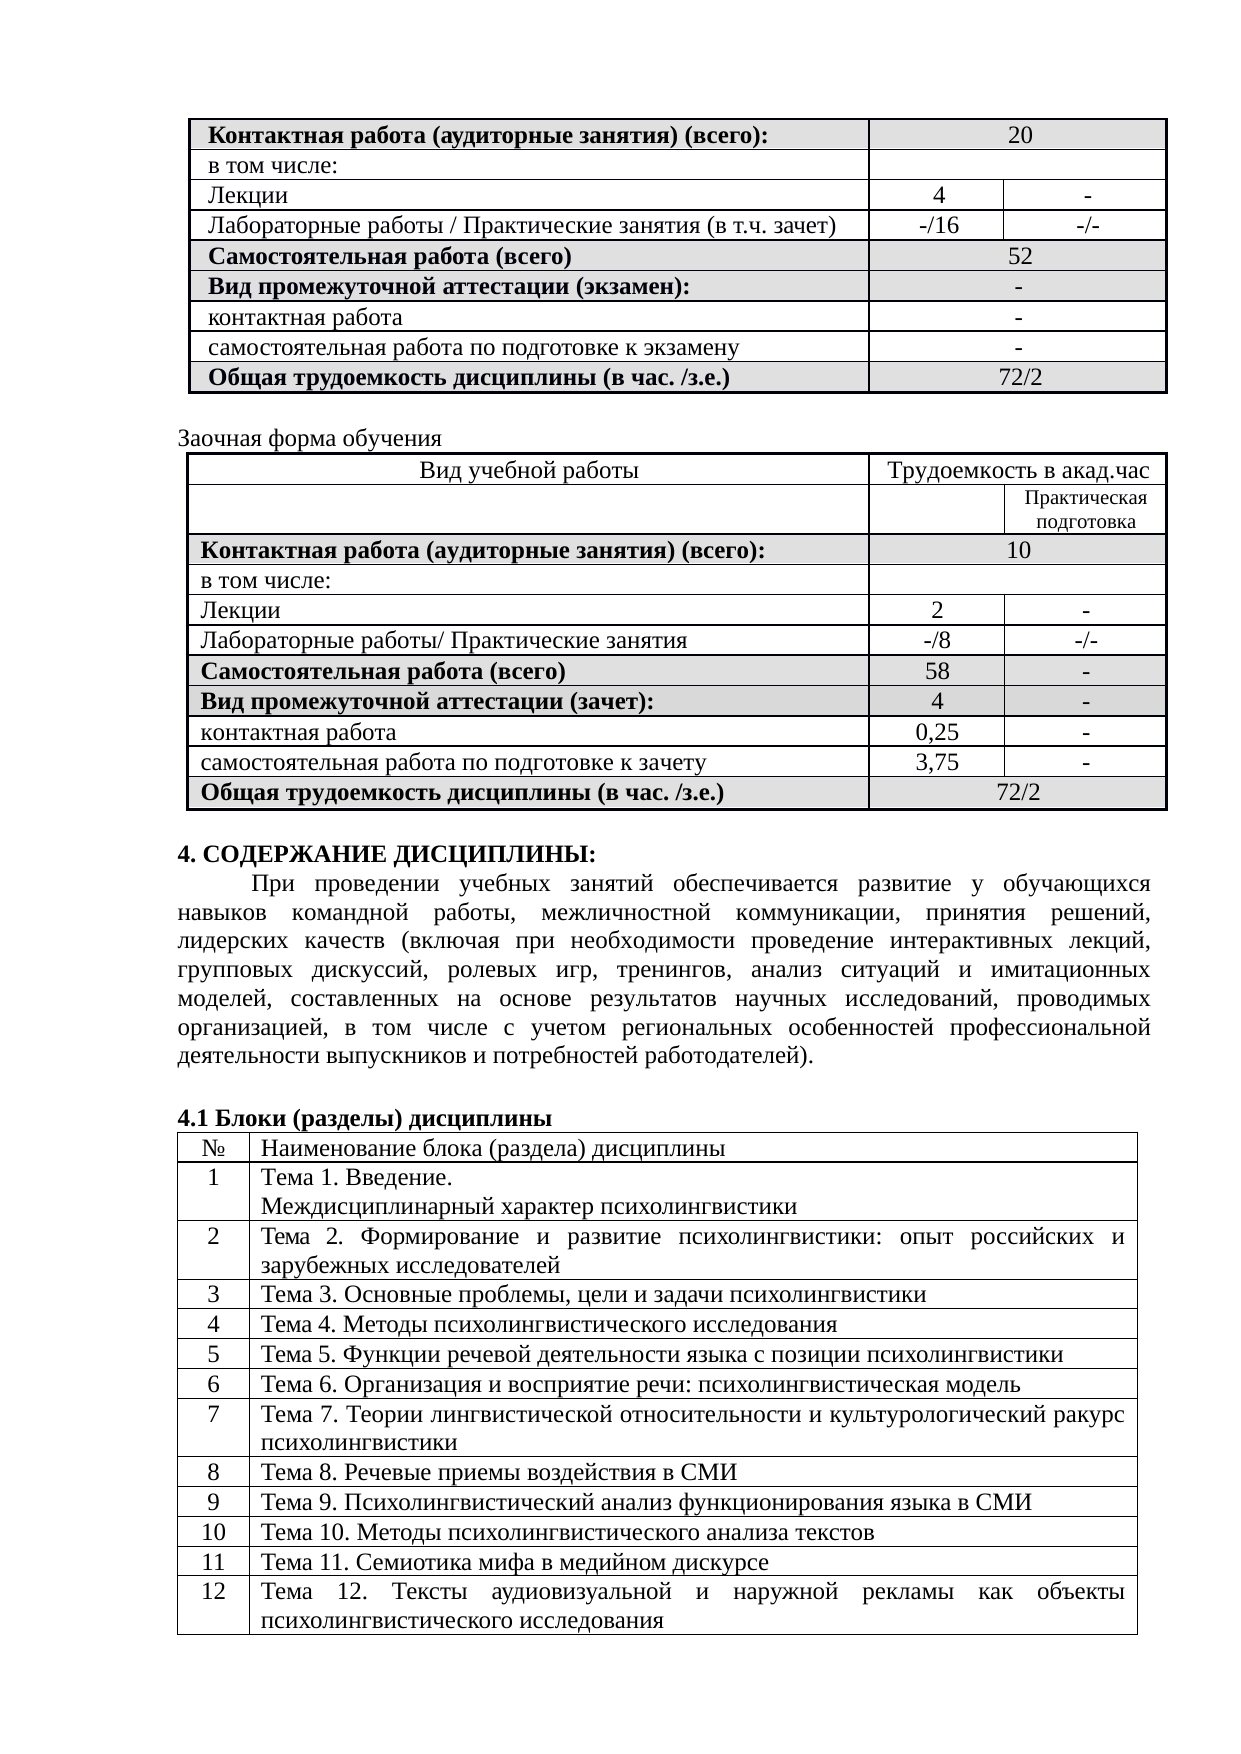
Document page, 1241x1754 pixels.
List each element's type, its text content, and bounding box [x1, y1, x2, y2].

table_cell 3,75 [870, 747, 1004, 776]
table_cell [870, 565, 1165, 594]
table_cell контактная работа [191, 302, 868, 330]
table_cell самостоятельная работа по подготовке к экзамену [191, 332, 868, 361]
table_cell -/8 [870, 626, 1004, 654]
table_cell 1 [178, 1163, 249, 1220]
table_cell Самостоятельная работа (всего) [189, 656, 868, 685]
table_cell 9 [178, 1487, 249, 1516]
table_cell -/- [1005, 626, 1165, 654]
table_cell - [1005, 686, 1165, 715]
table_cell -/- [1004, 211, 1165, 239]
table_cell Лабораторные работы / Практические занятия (в т.ч. зачет) [191, 211, 868, 239]
table_cell Вид промежуточной аттестации (экзамен): [191, 271, 868, 300]
table_cell 11 [178, 1547, 249, 1575]
table_cell Лекции [189, 595, 868, 624]
table_cell Лекции [191, 180, 868, 209]
table_cell Контактная работа (аудиторные занятия) (всего): [191, 120, 868, 148]
table_cell 7 [178, 1399, 249, 1456]
table_cell 8 [178, 1457, 249, 1486]
table_cell 12 [178, 1576, 249, 1634]
table_cell Тема 12. Тексты аудиовизуальной и наружной рекламы как объекты психолингвистического исследования [250, 1576, 1137, 1634]
table_cell Тема 6. Организация и восприятие речи: психолингвистическая модель [250, 1369, 1137, 1398]
table_cell Тема 4. Методы психолингвистического исследования [250, 1309, 1137, 1338]
table_cell - [1005, 747, 1165, 776]
table_cell в том числе: [189, 565, 868, 594]
table_cell - [870, 302, 1165, 330]
table_cell Вид промежуточной аттестации (зачет): [189, 686, 868, 715]
table_cell 10 [178, 1517, 249, 1546]
table_cell 4 [870, 180, 1003, 209]
table_cell - [1004, 180, 1165, 209]
table_cell -/16 [870, 211, 1003, 239]
table_cell 5 [178, 1339, 249, 1368]
table_cell Тема 7. Теории лингвистической относительности и культурологический ракурс психолингвистики [250, 1399, 1137, 1456]
table_cell 3 [178, 1280, 249, 1308]
table_cell 6 [178, 1369, 249, 1398]
table_cell - [1005, 595, 1165, 624]
table_cell Общая трудоемкость дисциплины (в час. /з.е.) [189, 777, 868, 807]
table_cell Тема 2. Формирование и развитие психолингвистики: опыт российских и зарубежных исследователей [250, 1221, 1137, 1278]
table_cell Тема 5. Функции речевой деятельности языка с позиции психолингвистики [250, 1339, 1137, 1368]
table_cell Тема 8. Речевые приемы воздействия в СМИ [250, 1457, 1137, 1486]
table_cell контактная работа [189, 717, 868, 745]
table_cell в том числе: [191, 150, 868, 179]
table_cell [870, 485, 1004, 533]
table_cell 72/2 [870, 777, 1165, 807]
table_cell 20 [870, 120, 1165, 148]
table_cell самостоятельная работа по подготовке к зачету [189, 747, 868, 776]
table_cell Тема 10. Методы психолингвистического анализа текстов [250, 1517, 1137, 1546]
table_header Наименование блока (раздела) дисциплины [250, 1133, 1137, 1161]
table_cell [870, 150, 1165, 179]
table_cell Лабораторные работы/ Практические занятия [189, 626, 868, 654]
text Заочная форма обучения [177, 423, 1152, 452]
table_cell 0,25 [870, 717, 1004, 745]
text При проведении учебных занятий обеспечивается развитие у обучающихся навыков командной работы, межличностной коммуникации, принятия решений, лидерских качеств (включая при необходимости проведение интерактивных лекций, групповых дискуссий, ролевых игр, тренингов, анализ ситуаций и имитационных моделей, составленных на основе результатов научных исследований, проводимых организацией, в том числе с учетом региональных особенностей профессиональной деятельности выпускников и потребностей работодателей). [177, 868, 1152, 1069]
table_cell 2 [178, 1221, 249, 1278]
table_cell 72/2 [870, 362, 1165, 391]
table_cell 4 [870, 686, 1004, 715]
table_cell Практическая подготовка [1005, 485, 1165, 533]
table_header № [178, 1133, 249, 1161]
table_cell 4 [178, 1309, 249, 1338]
table_cell 58 [870, 656, 1004, 685]
table_cell Тема 9. Психолингвистический анализ функционирования языка в СМИ [250, 1487, 1137, 1516]
table_cell Самостоятельная работа (всего) [191, 241, 868, 270]
table_cell - [1005, 656, 1165, 685]
table_cell Тема 11. Семиотика мифа в медийном дискурсе [250, 1547, 1137, 1575]
table_cell 2 [870, 595, 1004, 624]
table_cell - [870, 271, 1165, 300]
table_cell Контактная работа (аудиторные занятия) (всего): [189, 535, 868, 563]
table_header Вид учебной работы [189, 455, 868, 483]
table_cell [189, 485, 868, 533]
table_cell Тема 3. Основные проблемы, цели и задачи психолингвистики [250, 1280, 1137, 1308]
table_cell 10 [870, 535, 1165, 563]
table_cell Общая трудоемкость дисциплины (в час. /з.е.) [191, 362, 868, 391]
text 4.1 Блоки (разделы) дисциплины [177, 1103, 1152, 1132]
table_header Трудоемкость в акад.час [870, 455, 1165, 483]
table_cell - [1005, 717, 1165, 745]
text 4. Содержание дисциплины: [177, 839, 1152, 868]
table_cell Тема 1. Введение. Междисциплинарный характер психолингвистики [250, 1163, 1137, 1220]
table_cell - [870, 332, 1165, 361]
table_cell 52 [870, 241, 1165, 270]
